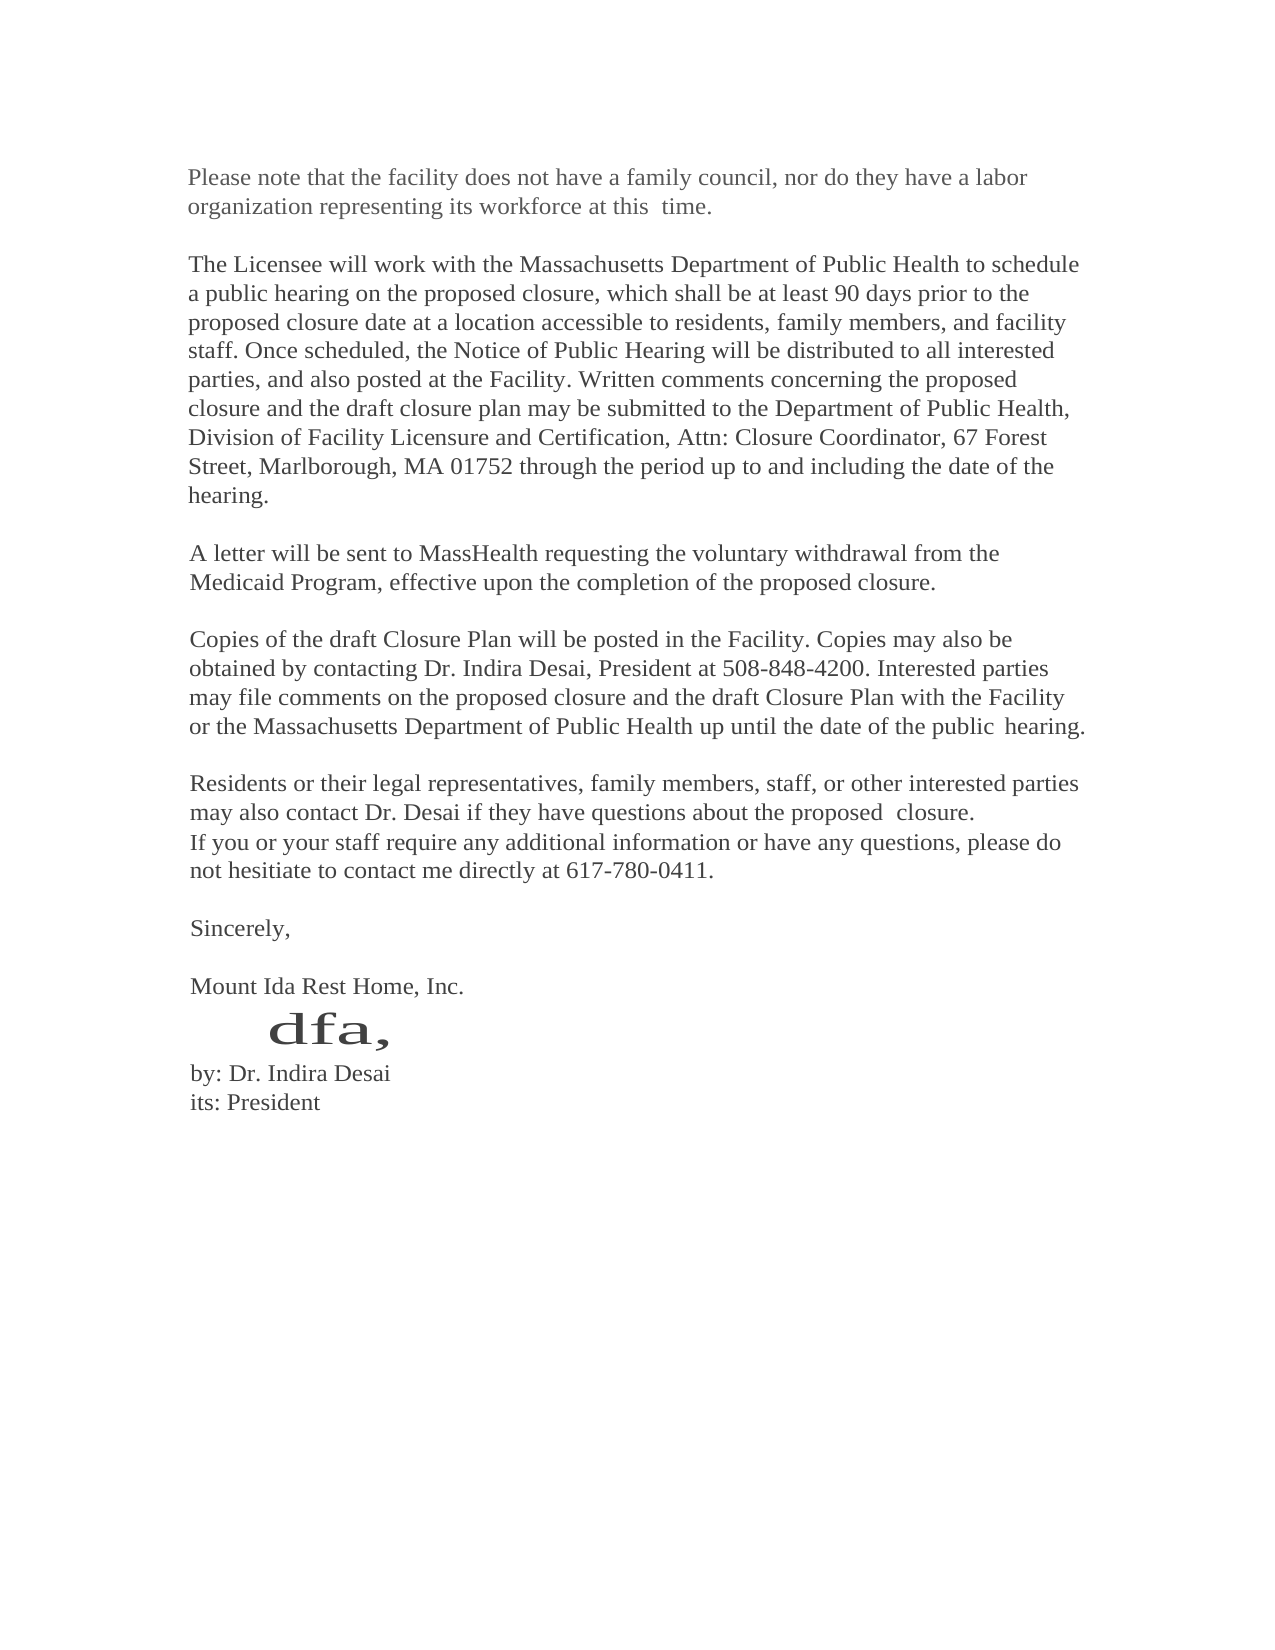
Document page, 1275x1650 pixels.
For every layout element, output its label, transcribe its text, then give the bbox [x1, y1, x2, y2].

text If you or your staff require any additional information or have any questions, please do not hesitiate to contact me directly at 617-780-0411. [189, 828, 1091, 884]
text Sincerely, [190, 914, 1135, 942]
text Please note that the facility does not have a family council, nor do they have a labor organization representing its workforce at this time. [187, 163, 1135, 220]
text Copies of the draft Closure Plan will be posted in the Facility. Copies may also be obtained by contacting Dr. Indira Desai, President at 508-848-4200. Interested parties may file comments on the proposed closure and the draft Closure Plan with the Facility or the Massachusetts Department of Public Health up until the date of the public hearing. [189, 625, 1091, 739]
text dfa, [267, 1003, 1135, 1054]
text The Licensee will work with the Massachusetts Department of Public Health to schedule a public hearing on the proposed closure, which shall be at least 90 days prior to the proposed closure date at a location accessible to residents, family members, and facility staff. Once scheduled, the Notice of Public Hearing will be distributed to all interested parties, and also posted at the Facility. Written comments concerning the proposed closure and the draft closure plan may be submitted to the Department of Public Health, Division of Facility Licensure and Certification, Attn: Closure Coordinator, 67 Forest Street, Marlborough, MA 01752 through the period up to and including the date of the hearing. [188, 249, 1091, 509]
text Mount Ida Rest Home, Inc. [190, 972, 1135, 999]
text Residents or their legal representatives, family members, staff, or other interested parties may also contact Dr. Desai if they have questions about the proposed closure. [189, 769, 1100, 826]
text by: Dr. Indira Desai its: President [190, 1059, 393, 1115]
text A letter will be sent to MassHealth requesting the voluntary withdrawal from the Medicaid Program, effective upon the completion of the proposed closure. [189, 539, 1091, 595]
